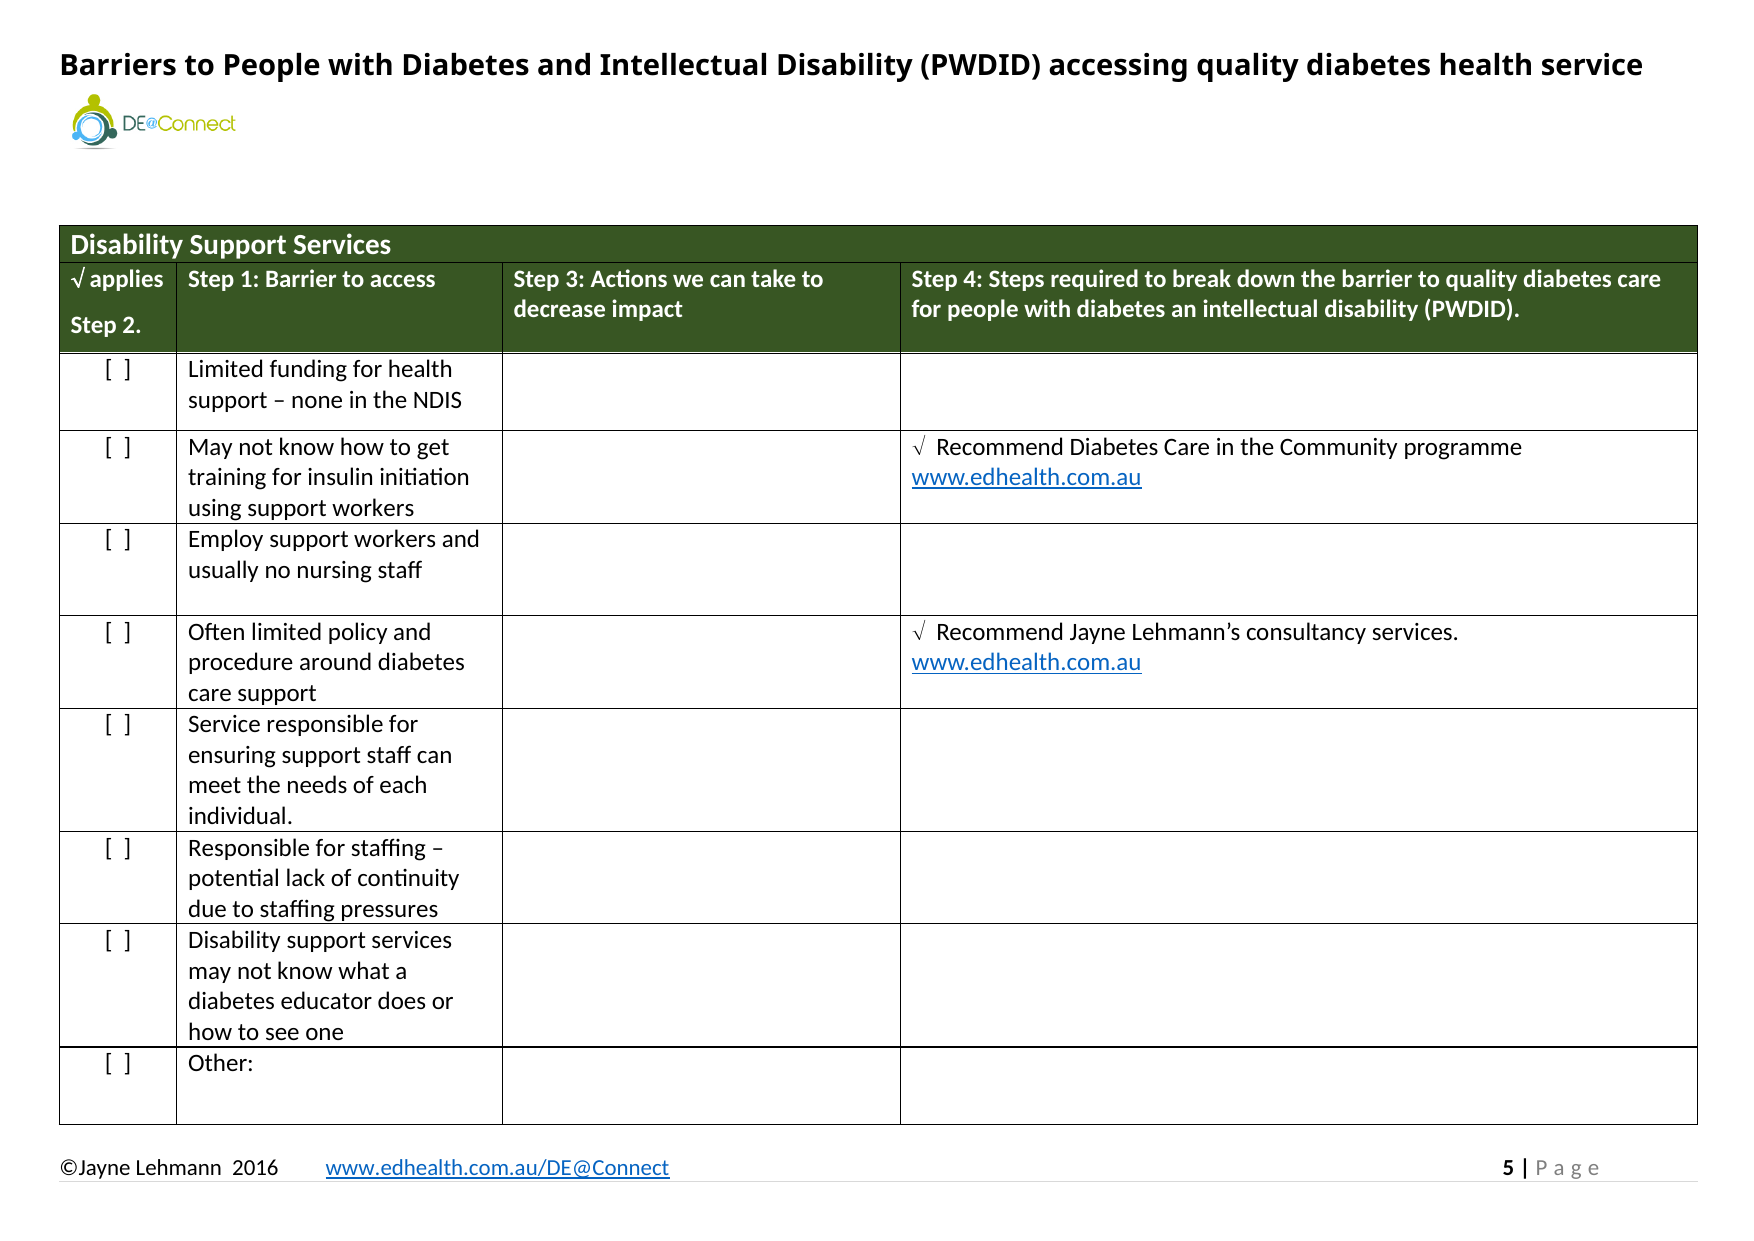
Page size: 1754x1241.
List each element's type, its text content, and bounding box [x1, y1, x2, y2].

table_cell [503, 832, 900, 923]
table_cell [503, 709, 900, 831]
table_cell [503, 354, 900, 430]
table_cell [503, 1048, 900, 1124]
table_cell [901, 1048, 1697, 1124]
table_cell Step 1: Barrier to access [177, 263, 502, 352]
table_cell Other: [177, 1048, 502, 1124]
table_cell [ ] [60, 832, 176, 923]
table_cell [ ] [60, 1048, 176, 1124]
table_cell [503, 616, 900, 708]
table_cell [ ] [60, 924, 176, 1046]
table_cell Disability support services may not know what a diabetes educator does or how to see one [177, 924, 502, 1046]
picture [59, 86, 244, 154]
table_cell Often limited policy and procedure around diabetes care support [177, 616, 502, 708]
table_cell [ ] [60, 616, 176, 708]
table_header Disability Support Services [60, 226, 1697, 262]
table_cell Recommend Jayne Lehmann’s consultancy services. www.edhealth.com.au [901, 616, 1697, 708]
table_cell [901, 709, 1697, 831]
table_cell Limited funding for health support – none in the NDIS [177, 354, 502, 430]
table_cell [ ] [60, 431, 176, 522]
table_cell Step 4: Steps required to break down the barrier to quality diabetes care for people with diabetes an intellectual disability (PWDID). [901, 263, 1697, 352]
table_cell [503, 524, 900, 615]
table_cell Recommend Diabetes Care in the Community programme www.edhealth.com.au [901, 431, 1697, 522]
table_cell applies Step 2. [60, 263, 176, 352]
table_cell [ ] [60, 354, 176, 430]
table_cell [ ] [60, 524, 176, 615]
table_cell [901, 354, 1697, 430]
table_cell [503, 431, 900, 522]
table_cell [ ] [60, 709, 176, 831]
table_cell Employ support workers and usually no nursing staff [177, 524, 502, 615]
table_cell Service responsible for ensuring support staff can meet the needs of each individual. [177, 709, 502, 831]
table_cell May not know how to get training for insulin initiation using support workers [177, 431, 502, 522]
table_cell Step 3: Actions we can take to decrease impact [503, 263, 900, 352]
table_cell [901, 924, 1697, 1046]
table_cell [901, 524, 1697, 615]
table_cell Responsible for staffing – potential lack of continuity due to staffing pressures [177, 832, 502, 923]
table_cell [901, 832, 1697, 923]
table_cell [503, 924, 900, 1046]
